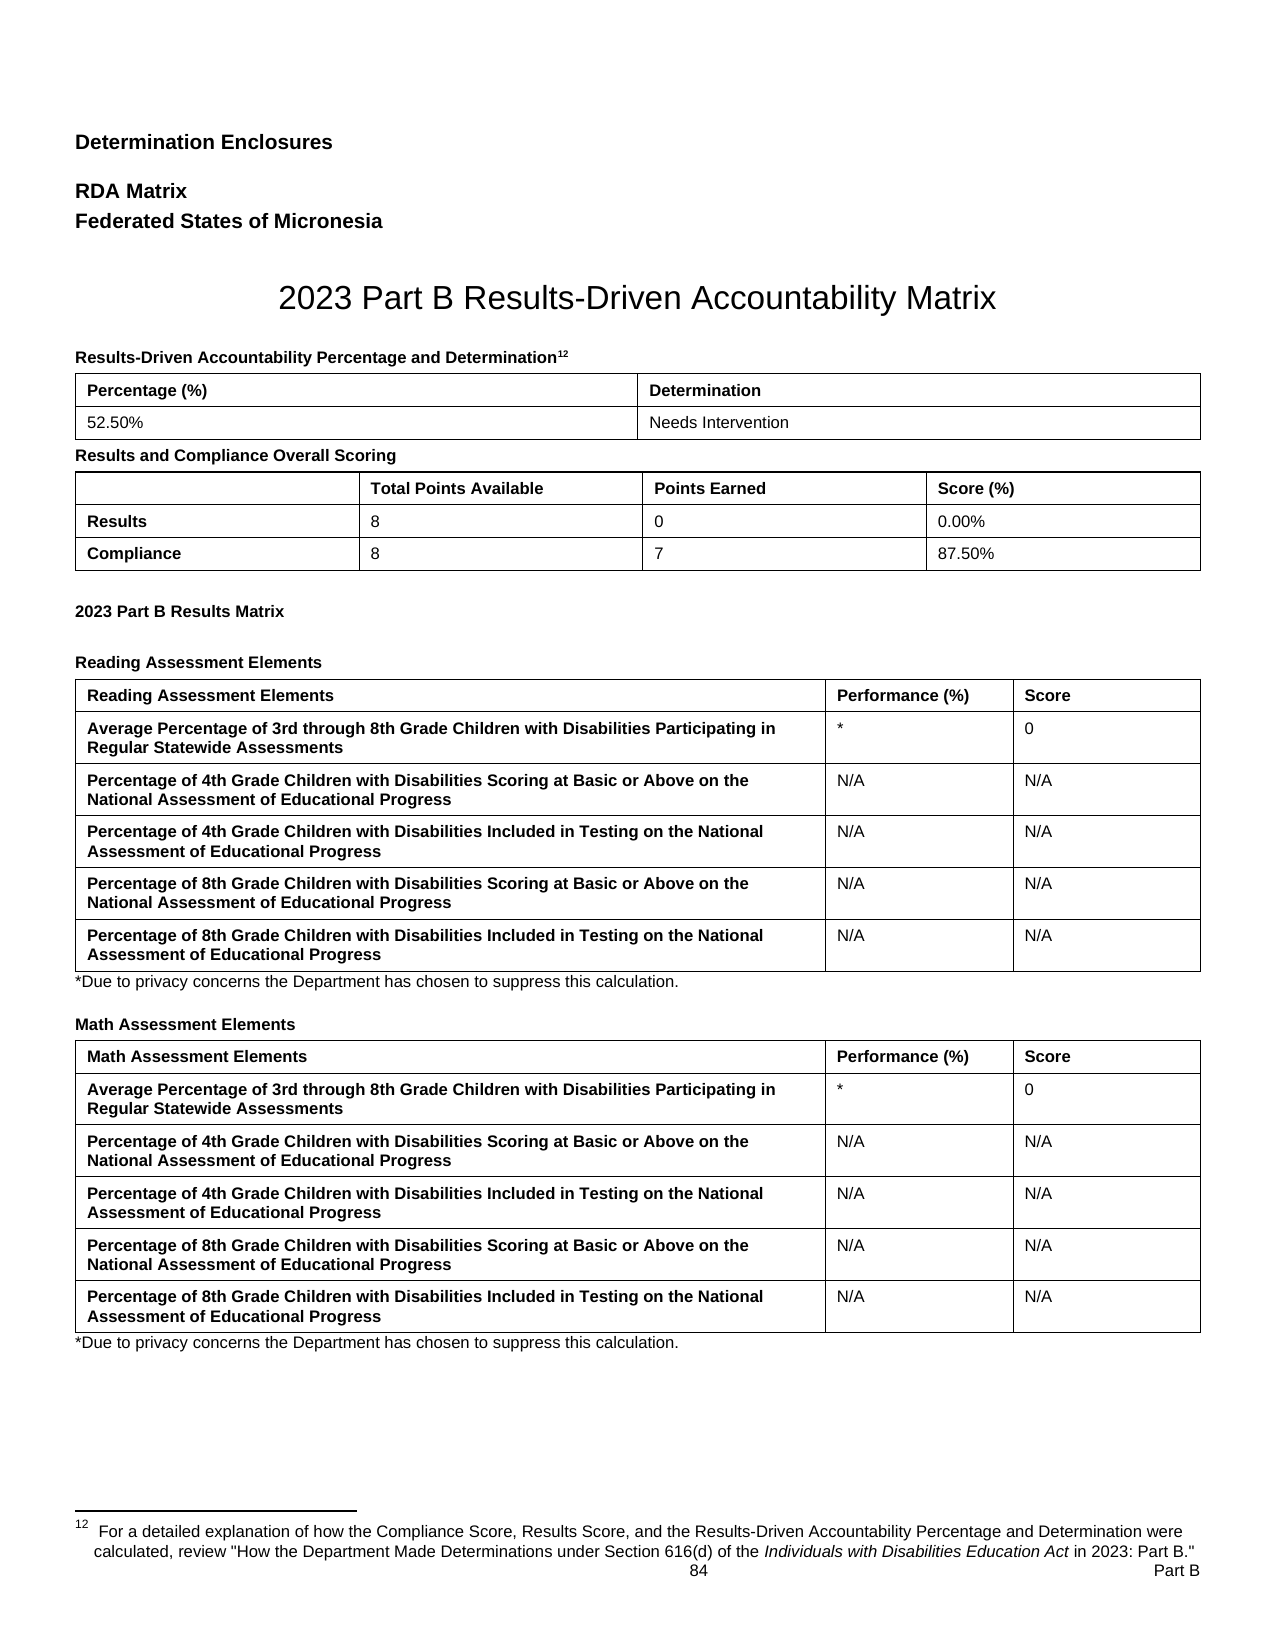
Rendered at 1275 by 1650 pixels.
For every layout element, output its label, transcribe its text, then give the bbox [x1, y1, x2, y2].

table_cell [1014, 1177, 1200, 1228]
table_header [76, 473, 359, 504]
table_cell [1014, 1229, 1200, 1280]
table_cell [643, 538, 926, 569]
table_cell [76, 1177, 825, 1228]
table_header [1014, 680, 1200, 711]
text Reading Assessment Elements [75, 653, 1200, 672]
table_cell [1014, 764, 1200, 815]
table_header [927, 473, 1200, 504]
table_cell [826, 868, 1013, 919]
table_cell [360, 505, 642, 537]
text 2023 Part B Results Matrix [75, 602, 1200, 621]
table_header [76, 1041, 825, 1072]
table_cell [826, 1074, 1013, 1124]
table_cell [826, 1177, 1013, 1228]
text Results and Compliance Overall Scoring [75, 446, 1200, 465]
text 2023 Part B Results-Driven Accountability Matrix [75, 239, 1200, 316]
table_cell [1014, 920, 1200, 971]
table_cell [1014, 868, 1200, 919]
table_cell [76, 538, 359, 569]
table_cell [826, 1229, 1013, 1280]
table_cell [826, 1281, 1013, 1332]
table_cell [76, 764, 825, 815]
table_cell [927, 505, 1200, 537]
subtitle RDA Matrix [75, 179, 1200, 203]
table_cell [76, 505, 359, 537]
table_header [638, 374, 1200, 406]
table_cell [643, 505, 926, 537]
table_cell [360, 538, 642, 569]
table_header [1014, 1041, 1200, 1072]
text Math Assessment Elements [75, 1014, 1200, 1033]
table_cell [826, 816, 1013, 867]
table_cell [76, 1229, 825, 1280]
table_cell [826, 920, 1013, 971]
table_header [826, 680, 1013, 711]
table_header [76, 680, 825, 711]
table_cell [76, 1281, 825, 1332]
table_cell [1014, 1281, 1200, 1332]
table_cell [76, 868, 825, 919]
text *Due to privacy concerns the Department has chosen to suppress this calculation. [75, 972, 1200, 991]
text Federated States of Micronesia [75, 209, 1200, 233]
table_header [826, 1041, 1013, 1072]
text Results-Driven Accountability Percentage and Determination [75, 348, 1200, 367]
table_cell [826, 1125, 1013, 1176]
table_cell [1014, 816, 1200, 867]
subtitle Determination Enclosures [75, 130, 1200, 154]
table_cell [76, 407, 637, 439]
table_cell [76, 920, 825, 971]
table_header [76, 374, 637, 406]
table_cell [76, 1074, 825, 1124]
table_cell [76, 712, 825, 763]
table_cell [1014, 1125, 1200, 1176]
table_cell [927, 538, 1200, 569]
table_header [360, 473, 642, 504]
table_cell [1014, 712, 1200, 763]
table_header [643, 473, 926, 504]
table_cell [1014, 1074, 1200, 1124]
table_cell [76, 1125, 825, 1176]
text *Due to privacy concerns the Department has chosen to suppress this calculation. [75, 1333, 1200, 1352]
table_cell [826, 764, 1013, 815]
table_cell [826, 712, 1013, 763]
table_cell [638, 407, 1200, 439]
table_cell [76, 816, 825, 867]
